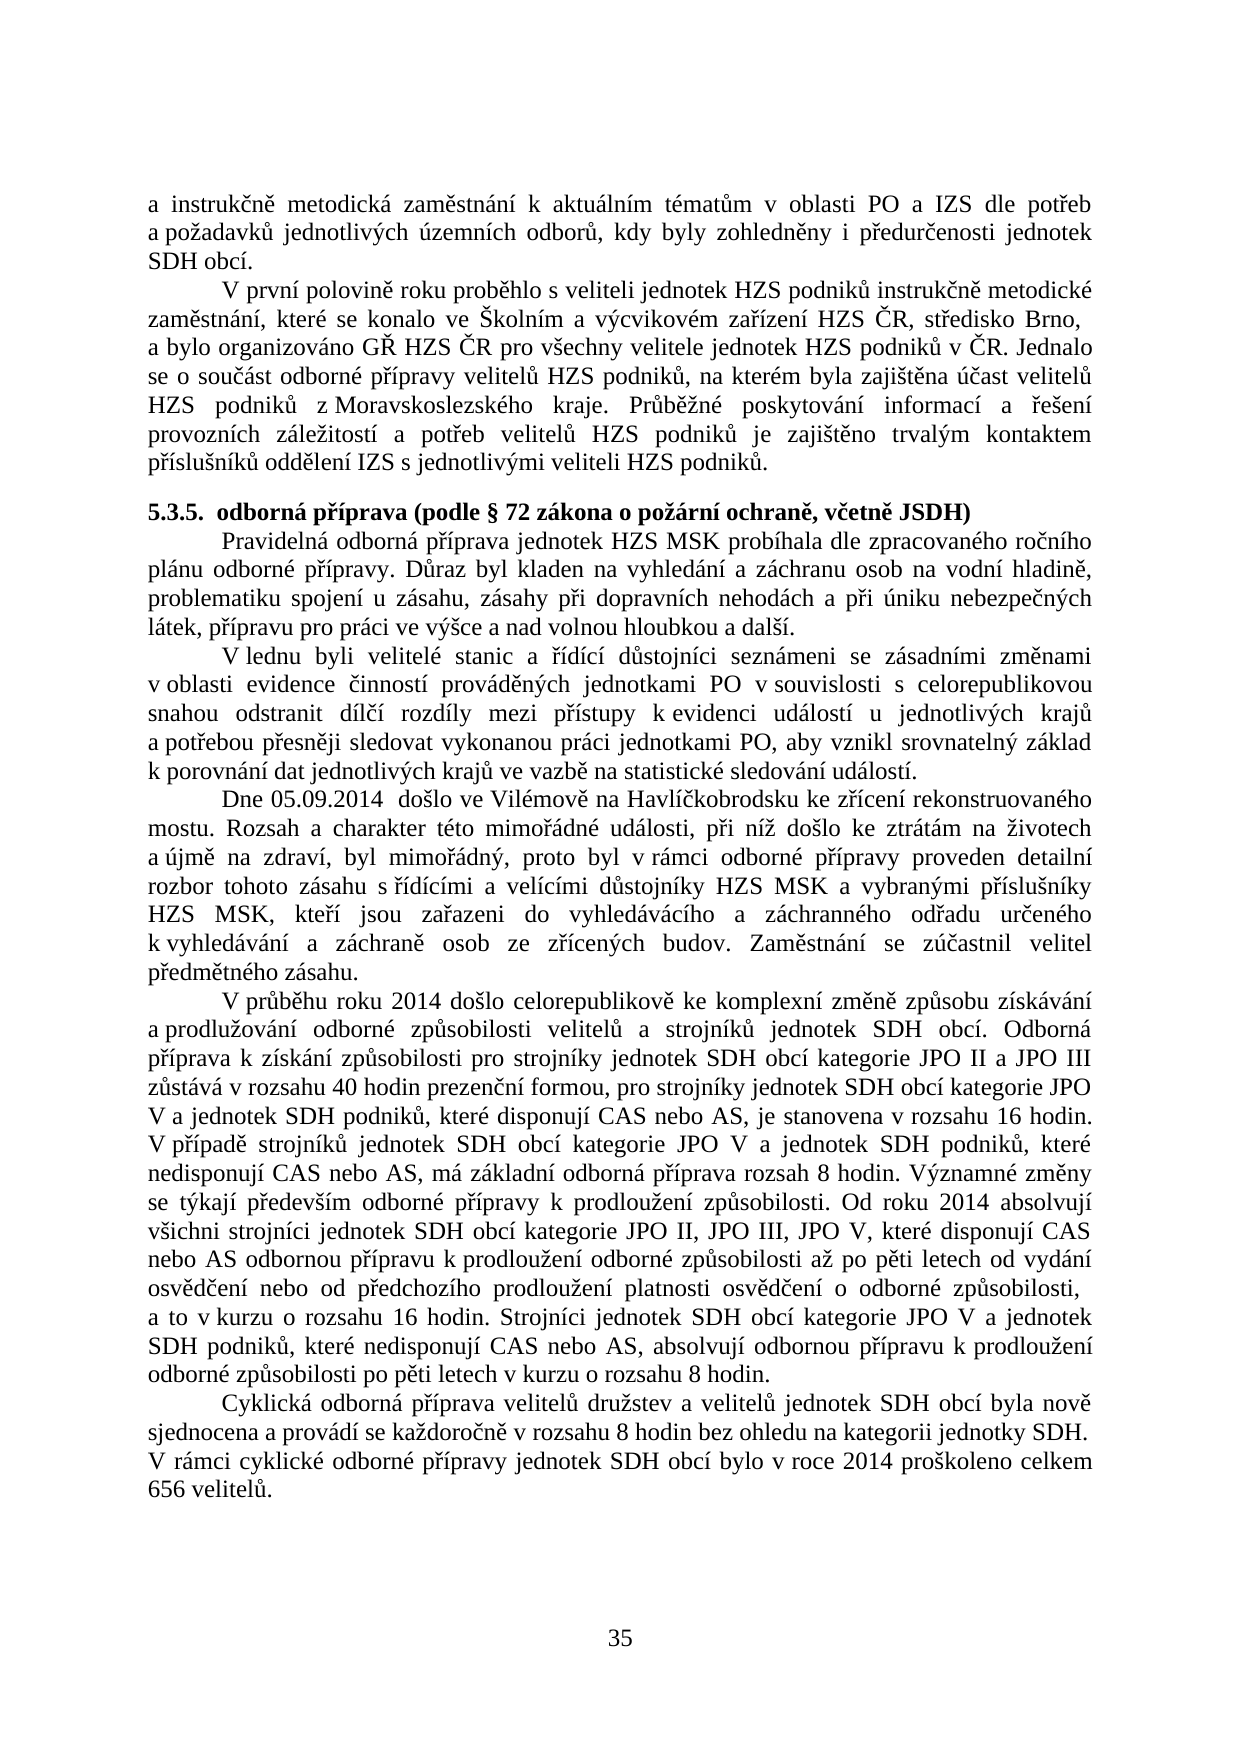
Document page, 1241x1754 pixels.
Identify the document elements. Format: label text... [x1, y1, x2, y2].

subtitle 5.3.5. odborná příprava (podle § 72 zákona o požární ochraně, včetně JSDH) [148, 497, 1093, 526]
text V rámci cyklické odborné přípravy jednotek SDH obcí bylo v roce 2014 proškoleno celkem 656 velitelů. [148, 1446, 1093, 1503]
text V první polovině roku proběhlo s veliteli jednotek HZS podniků instrukčně metodické zaměstnání, které se konalo ve Školním a výcvikovém zařízení HZS ČR, středisko Brno, a bylo organizováno GŘ HZS ČR pro všechny velitele jednotek HZS podniků v ČR. Jednalo se o součást odborné přípravy velitelů HZS podniků, na kterém byla zajištěna účast velitelů HZS podniků z Moravskoslezského kraje. Průběžné poskytování informací a řešení provozních záležitostí a potřeb velitelů HZS podniků je zajištěno trvalým kontaktem příslušníků oddělení IZS s jednotlivými veliteli HZS podniků. [148, 275, 1093, 476]
text Cyklická odborná příprava velitelů družstev a velitelů jednotek SDH obcí byla nově sjednocena a provádí se každoročně v rozsahu 8 hodin bez ohledu na kategorii jednotky SDH. [148, 1388, 1093, 1446]
text V průběhu roku 2014 došlo celorepublikově ke komplexní změně způsobu získávání a prodlužování odborné způsobilosti velitelů a strojníků jednotek SDH obcí. Odborná příprava k získání způsobilosti pro strojníky jednotek SDH obcí kategorie JPO II a JPO III zůstává v rozsahu 40 hodin prezenční formou, pro strojníky jednotek SDH obcí kategorie JPO V a jednotek SDH podniků, které disponují CAS nebo AS, je stanovena v rozsahu 16 hodin. V případě strojníků jednotek SDH obcí kategorie JPO V a jednotek SDH podniků, které nedisponují CAS nebo AS, má základní odborná příprava rozsah 8 hodin. Významné změny se týkají především odborné přípravy k prodloužení způsobilosti. Od roku 2014 absolvují všichni strojníci jednotek SDH obcí kategorie JPO II, JPO III, JPO V, které disponují CAS nebo AS odbornou přípravu k prodloužení odborné způsobilosti až po pěti letech od vydání osvědčení nebo od předchozího prodloužení platnosti osvědčení o odborné způsobilosti, a to v kurzu o rozsahu 16 hodin. Strojníci jednotek SDH obcí kategorie JPO V a jednotek SDH podniků, které nedisponují CAS nebo AS, absolvují odbornou přípravu k prodloužení odborné způsobilosti po pěti letech v kurzu o rozsahu 8 hodin. [148, 986, 1093, 1388]
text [148, 189, 1093, 275]
text Pravidelná odborná příprava jednotek HZS MSK probíhala dle zpracovaného ročního plánu odborné přípravy. Důraz byl kladen na vyhledání a záchranu osob na vodní hladině, problematiku spojení u zásahu, zásahy při dopravních nehodách a při úniku nebezpečných látek, přípravu pro práci ve výšce a nad volnou hloubkou a další. [148, 526, 1093, 641]
text Dne 05.09.2014 došlo ve Vilémově na Havlíčkobrodsku ke zřícení rekonstruovaného mostu. Rozsah a charakter této mimořádné události, při níž došlo ke ztrátám na životech a újmě na zdraví, byl mimořádný, proto byl v rámci odborné přípravy proveden detailní rozbor tohoto zásahu s řídícími a velícími důstojníky HZS MSK a vybranými příslušníky HZS MSK, kteří jsou zařazeni do vyhledávácího a záchranného odřadu určeného k vyhledávání a záchraně osob ze zřícených budov. Zaměstnání se zúčastnil velitel předmětného zásahu. [148, 784, 1093, 986]
text V lednu byli velitelé stanic a řídící důstojníci seznámeni se zásadními změnami v oblasti evidence činností prováděných jednotkami PO v souvislosti s celorepublikovou snahou odstranit dílčí rozdíly mezi přístupy k evidenci událostí u jednotlivých krajů a potřebou přesněji sledovat vykonanou práci jednotkami PO, aby vznikl srovnatelný základ k porovnání dat jednotlivých krajů ve vazbě na statistické sledování událostí. [148, 641, 1093, 784]
